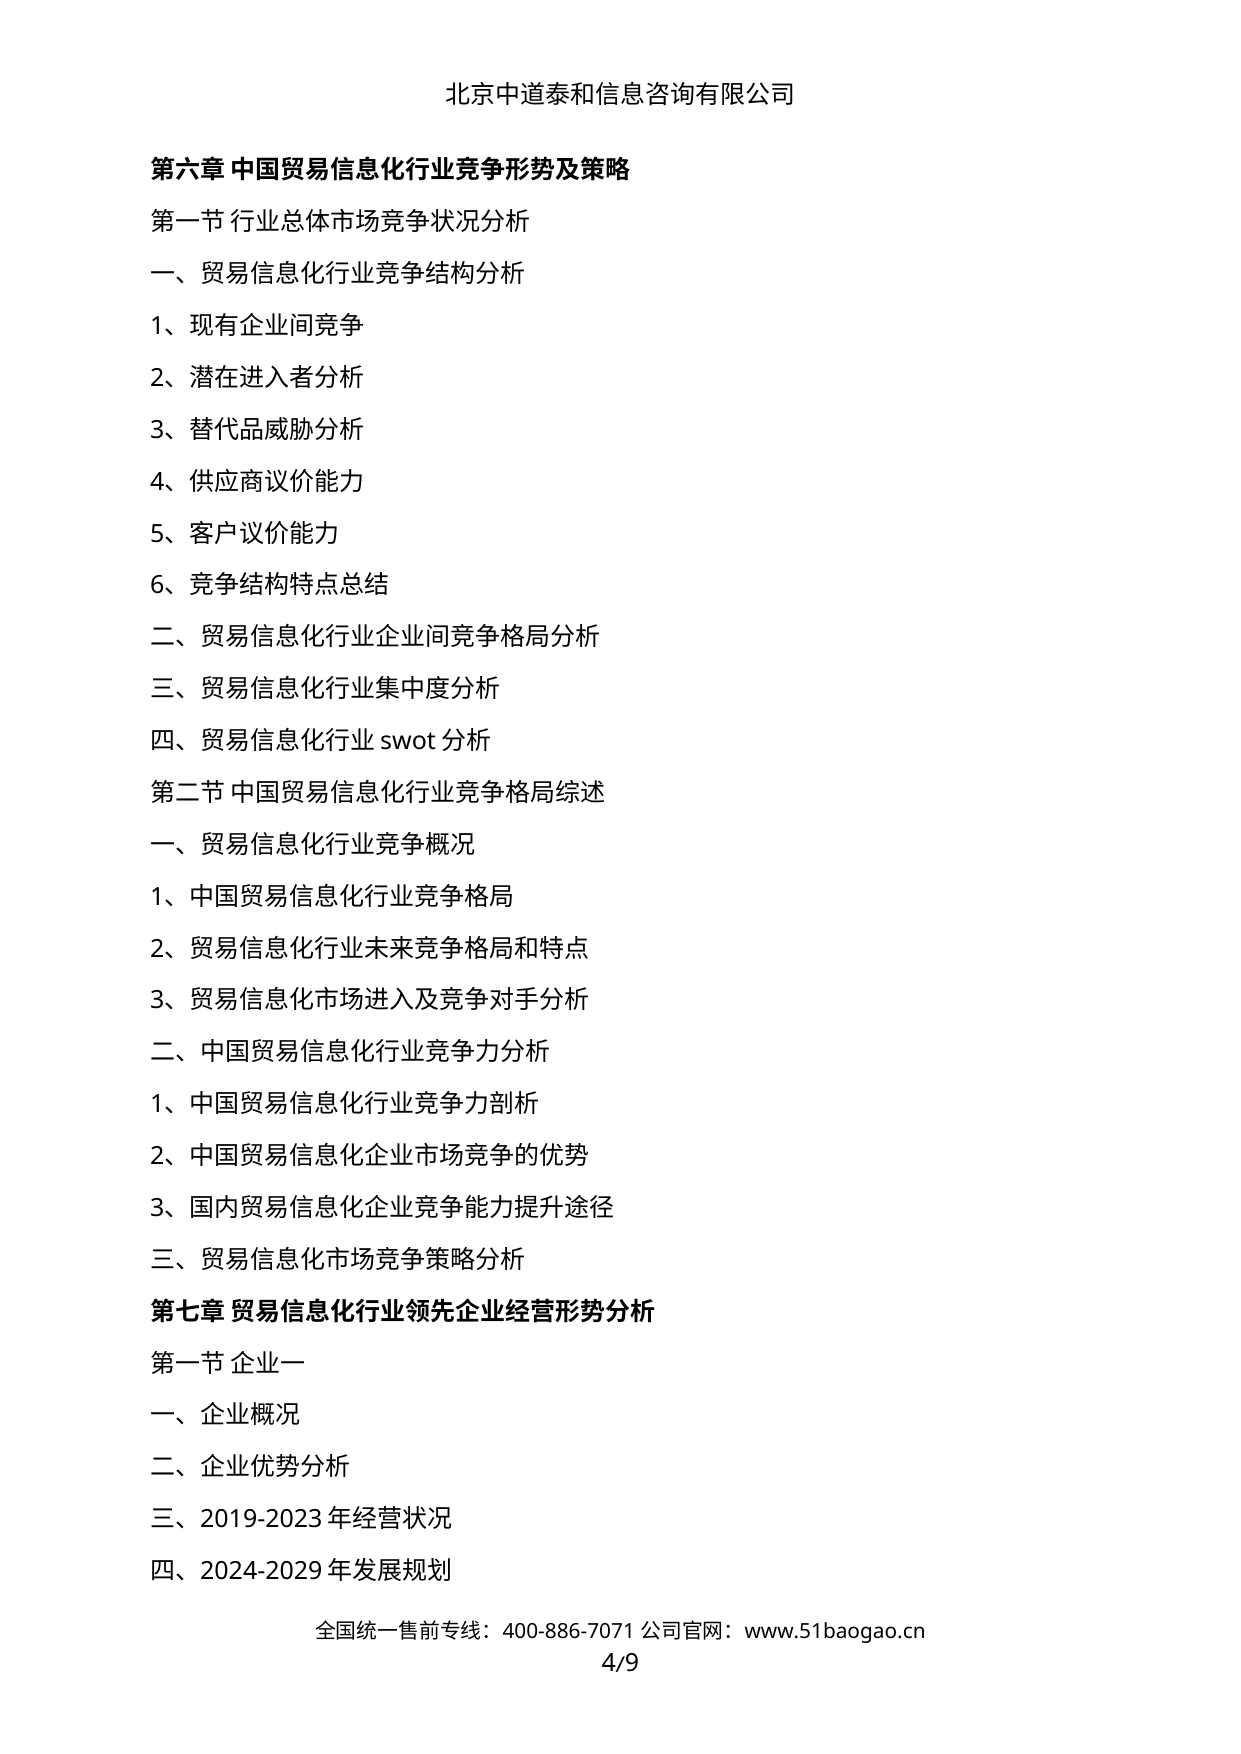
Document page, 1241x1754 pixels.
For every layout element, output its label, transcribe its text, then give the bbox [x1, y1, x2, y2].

text 二、贸易信息化行业企业间竞争格局分析 [150, 617, 1090, 653]
text 2、潜在进入者分析 [150, 357, 1090, 394]
text 三、贸易信息化市场竞争策略分析 [150, 1239, 1090, 1276]
text 二、企业优势分析 [150, 1447, 1090, 1483]
text 第一节 企业一 [150, 1343, 1090, 1379]
text 三、2019-2023年经营状况 [150, 1499, 1090, 1535]
text 二、中国贸易信息化行业竞争力分析 [150, 1032, 1090, 1068]
text 1、中国贸易信息化行业竞争力剖析 [150, 1084, 1090, 1120]
text 四、贸易信息化行业swot分析 [150, 721, 1090, 757]
text 一、企业概况 [150, 1395, 1090, 1431]
text 一、贸易信息化行业竞争结构分析 [150, 254, 1090, 290]
text 5、客户议价能力 [150, 513, 1090, 549]
text 第一节 行业总体市场竞争状况分析 [150, 202, 1090, 238]
text 三、贸易信息化行业集中度分析 [150, 669, 1090, 705]
text 1、现有企业间竞争 [150, 306, 1090, 342]
text 3、国内贸易信息化企业竞争能力提升途径 [150, 1187, 1090, 1224]
text 第七章 贸易信息化行业领先企业经营形势分析 [150, 1291, 1090, 1327]
text 第六章 中国贸易信息化行业竞争形势及策略 [150, 150, 1090, 186]
text 4、供应商议价能力 [150, 461, 1090, 497]
text 3、贸易信息化市场进入及竞争对手分析 [150, 980, 1090, 1016]
text 3、替代品威胁分析 [150, 409, 1090, 446]
text 第二节 中国贸易信息化行业竞争格局综述 [150, 772, 1090, 809]
text 1、中国贸易信息化行业竞争格局 [150, 876, 1090, 912]
text 一、贸易信息化行业竞争概况 [150, 824, 1090, 861]
text 6、竞争结构特点总结 [150, 565, 1090, 601]
text 2、中国贸易信息化企业市场竞争的优势 [150, 1136, 1090, 1172]
text 四、2024-2029年发展规划 [150, 1551, 1090, 1587]
text 2、贸易信息化行业未来竞争格局和特点 [150, 928, 1090, 964]
